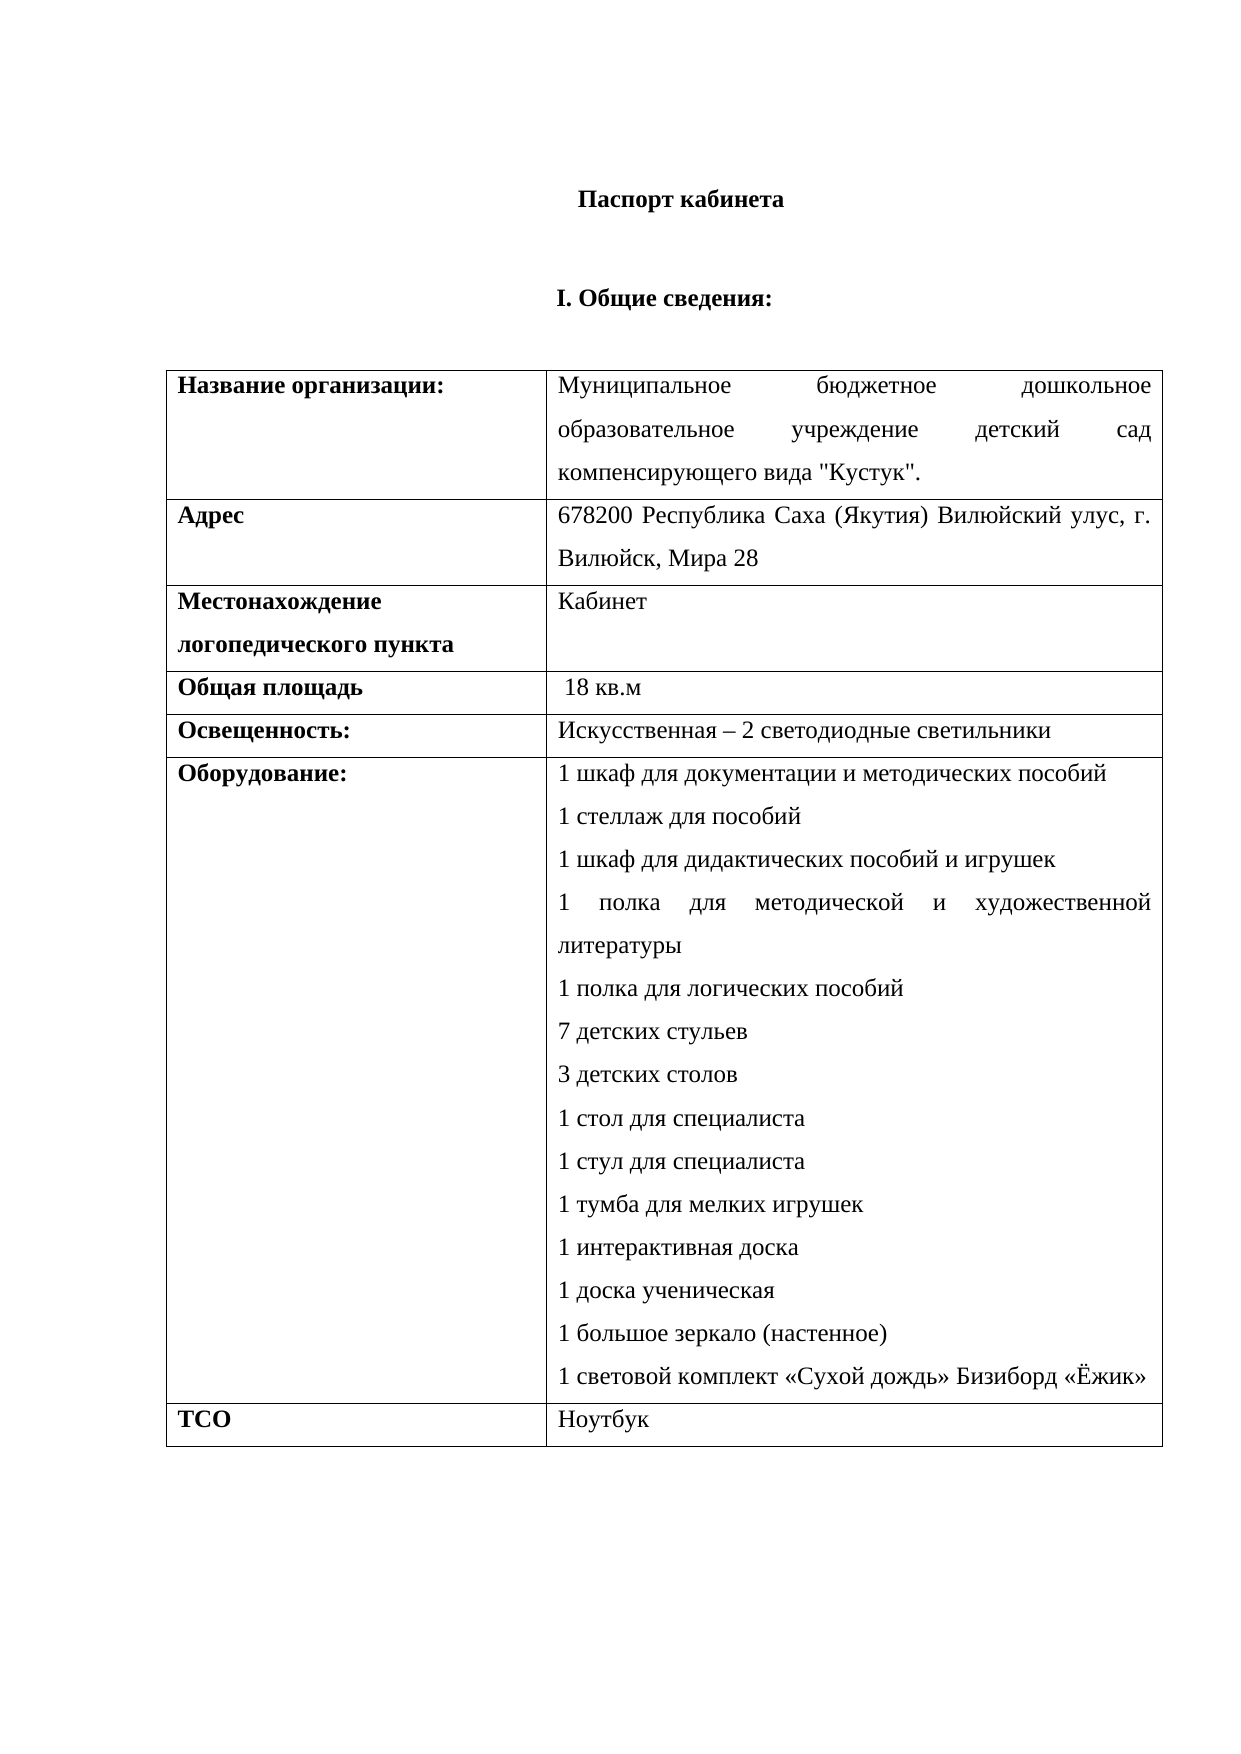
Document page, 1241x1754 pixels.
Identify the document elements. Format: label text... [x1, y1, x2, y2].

table_header Муниципальное бюджетное дошкольное образовательное учреждение детский сад компенсирующего вида "Кустук". [547, 371, 1162, 499]
text Паспорт кабинета [148, 184, 1214, 213]
table_cell 678200 Республика Саха (Якутия) Вилюйский улус, г. Вилюйск, Мира 28 [547, 500, 1162, 585]
text I. Общие сведения: [177, 283, 1152, 312]
table_cell Искусственная – 2 светодиодные светильники [547, 715, 1162, 757]
table_header Название организации: [167, 371, 546, 499]
table_cell Кабинет [547, 586, 1162, 671]
table_cell Адрес [167, 500, 546, 585]
table_cell Ноутбук [547, 1404, 1162, 1446]
table_cell Общая площадь [167, 672, 546, 714]
table_cell Освещенность: [167, 715, 546, 757]
table_cell 18 кв.м [547, 672, 1162, 714]
table_cell Местонахождение логопедического пункта [167, 586, 546, 671]
table_cell 1 шкаф для документации и методических пособий 1 стеллаж для пособий 1 шкаф для дидактических пособий и игрушек 1 полка для методической и художественной литературы 1 полка для логических пособий 7 детских стульев 3 детских столов 1 стол для специалиста 1 стул для специалиста 1 тумба для мелких игрушек 1 интерактивная доска 1 доска ученическая 1 большое зеркало (настенное) 1 световой комплект «Сухой дождь» Бизиборд «Ёжик» [547, 758, 1162, 1403]
table_cell Оборудование: [167, 758, 546, 1403]
table_cell ТСО [167, 1404, 546, 1446]
